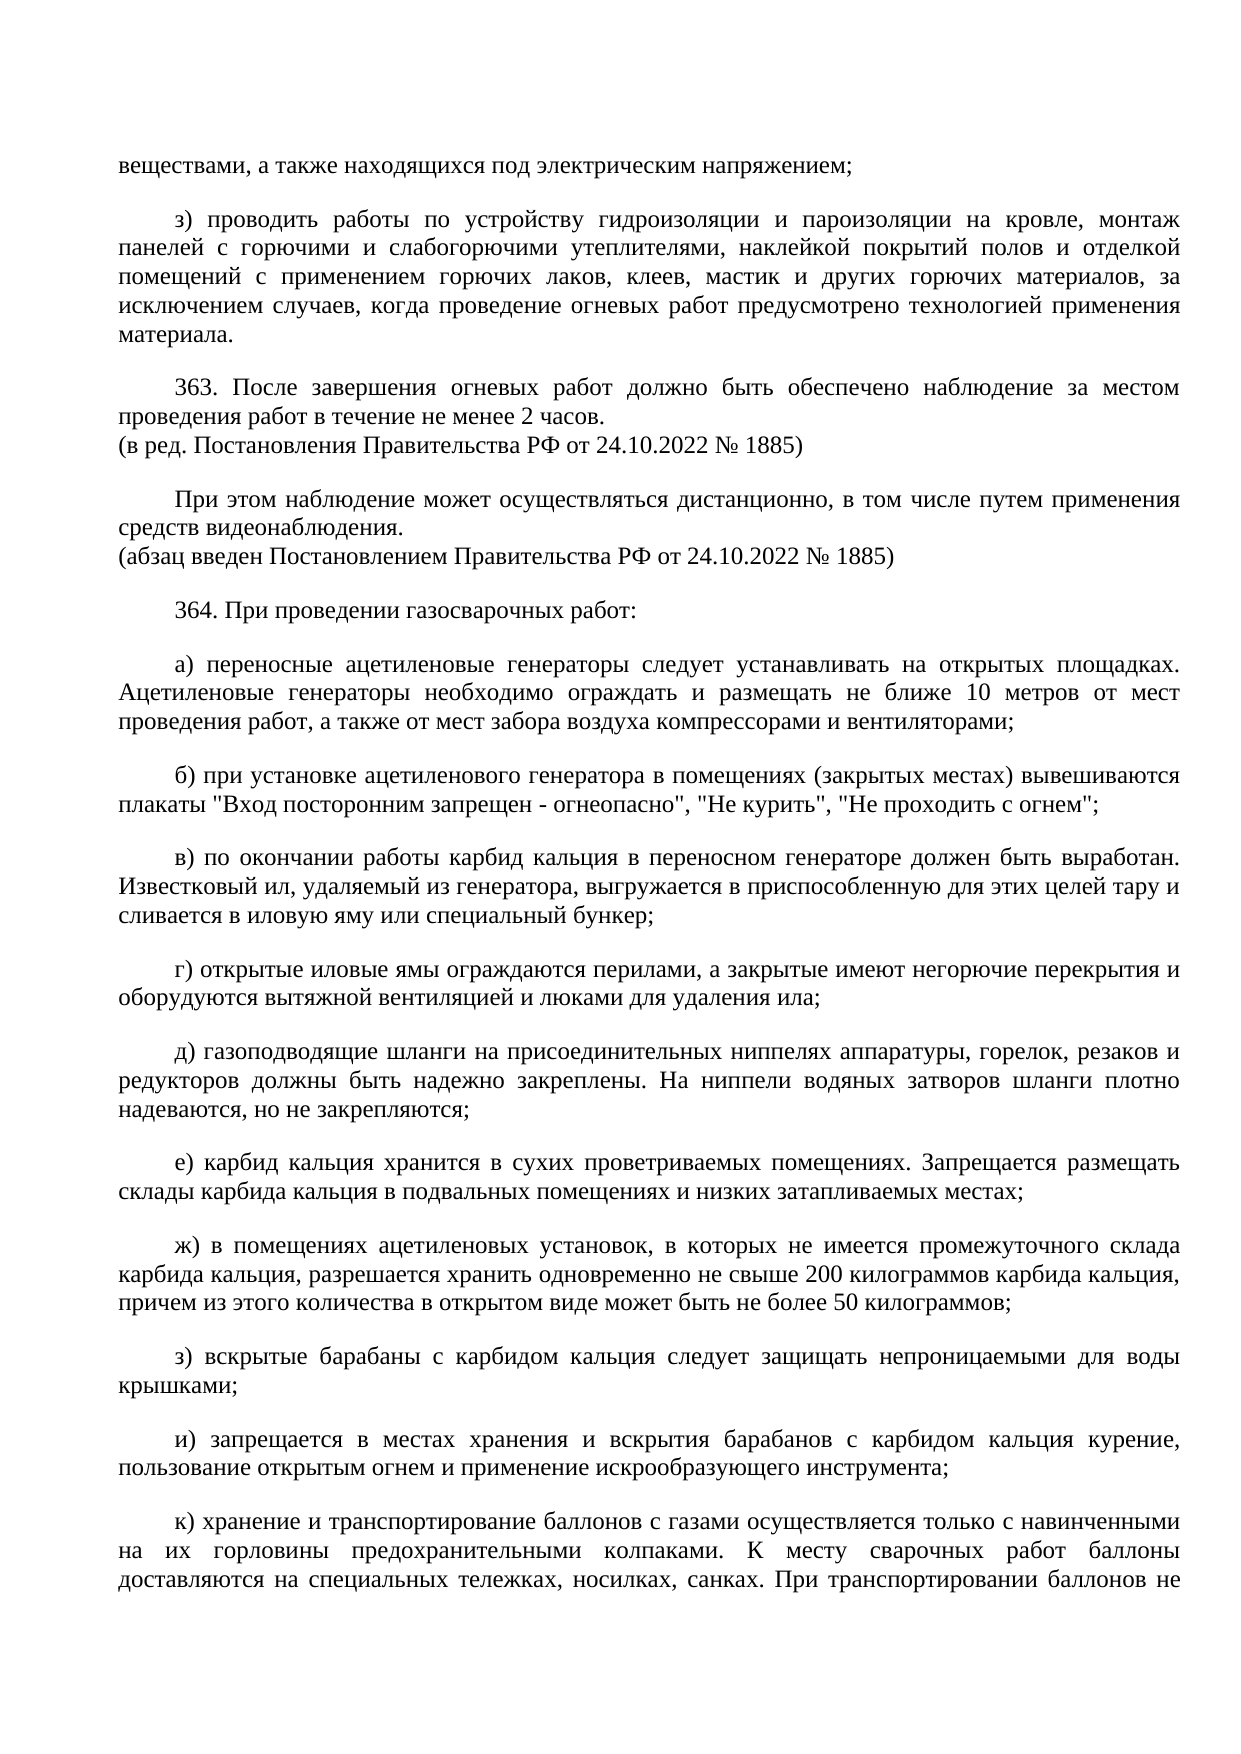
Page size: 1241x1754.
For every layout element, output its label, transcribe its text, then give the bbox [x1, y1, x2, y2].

text 364. При проведении газосварочных работ: [118, 595, 1181, 624]
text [118, 1506, 1181, 1592]
text з) вскрытые барабаны с карбидом кальция следует защищать непроницаемыми для воды крышками; [118, 1341, 1181, 1399]
text д) газоподводящие шланги на присоединительных ниппелях аппаратуры, горелок, резаков и редукторов должны быть надежно закреплены. На ниппели водяных затворов шланги плотно надеваются, но не закрепляются; [118, 1036, 1181, 1122]
text ж) в помещениях ацетиленовых установок, в которых не имеется промежуточного склада карбида кальция, разрешается хранить одновременно не свыше 200 килограммов карбида кальция, причем из этого количества в открытом виде может быть не более 50 килограммов; [118, 1230, 1181, 1316]
text и) запрещается в местах хранения и вскрытия барабанов с карбидом кальция курение, пользование открытым огнем и применение искрообразующего инструмента; [118, 1424, 1181, 1481]
text 363. После завершения огневых работ должно быть обеспечено наблюдение за местом проведения работ в течение не менее 2 часов. [118, 372, 1181, 430]
text При этом наблюдение может осуществляться дистанционно, в том числе путем применения средств видеонаблюдения. [118, 484, 1181, 541]
text з) проводить работы по устройству гидроизоляции и пароизоляции на кровле, монтаж панелей с горючими и слабогорючими утеплителями, наклейкой покрытий полов и отделкой помещений с применением горючих лаков, клеев, мастик и других горючих материалов, за исключением случаев, когда проведение огневых работ предусмотрено технологией применения материала. [118, 204, 1181, 347]
text а) переносные ацетиленовые генераторы следует устанавливать на открытых площадках. Ацетиленовые генераторы необходимо ограждать и размещать не ближе 10 метров от мест проведения работ, а также от мест забора воздуха компрессорами и вентиляторами; [118, 649, 1181, 735]
text в) по окончании работы карбид кальция в переносном генераторе должен быть выработан. Известковый ил, удаляемый из генератора, выгружается в приспособленную для этих целей тару и сливается в иловую яму или специальный бункер; [118, 842, 1181, 929]
text г) открытые иловые ямы ограждаются перилами, а закрытые имеют негорючие перекрытия и оборудуются вытяжной вентиляцией и люками для удаления ила; [118, 954, 1181, 1011]
text б) при установке ацетиленового генератора в помещениях (закрытых местах) вывешиваются плакаты "Вход посторонним запрещен - огнеопасно", "Не курить", "Не проходить с огнем"; [118, 760, 1181, 817]
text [118, 150, 1181, 179]
text е) карбид кальция хранится в сухих проветриваемых помещениях. Запрещается размещать склады карбида кальция в подвальных помещениях и низких затапливаемых местах; [118, 1147, 1181, 1205]
text (абзац введен Постановлением Правительства РФ от 24.10.2022 № 1885) [118, 541, 1181, 570]
text (в ред. Постановления Правительства РФ от 24.10.2022 № 1885) [118, 430, 1181, 459]
